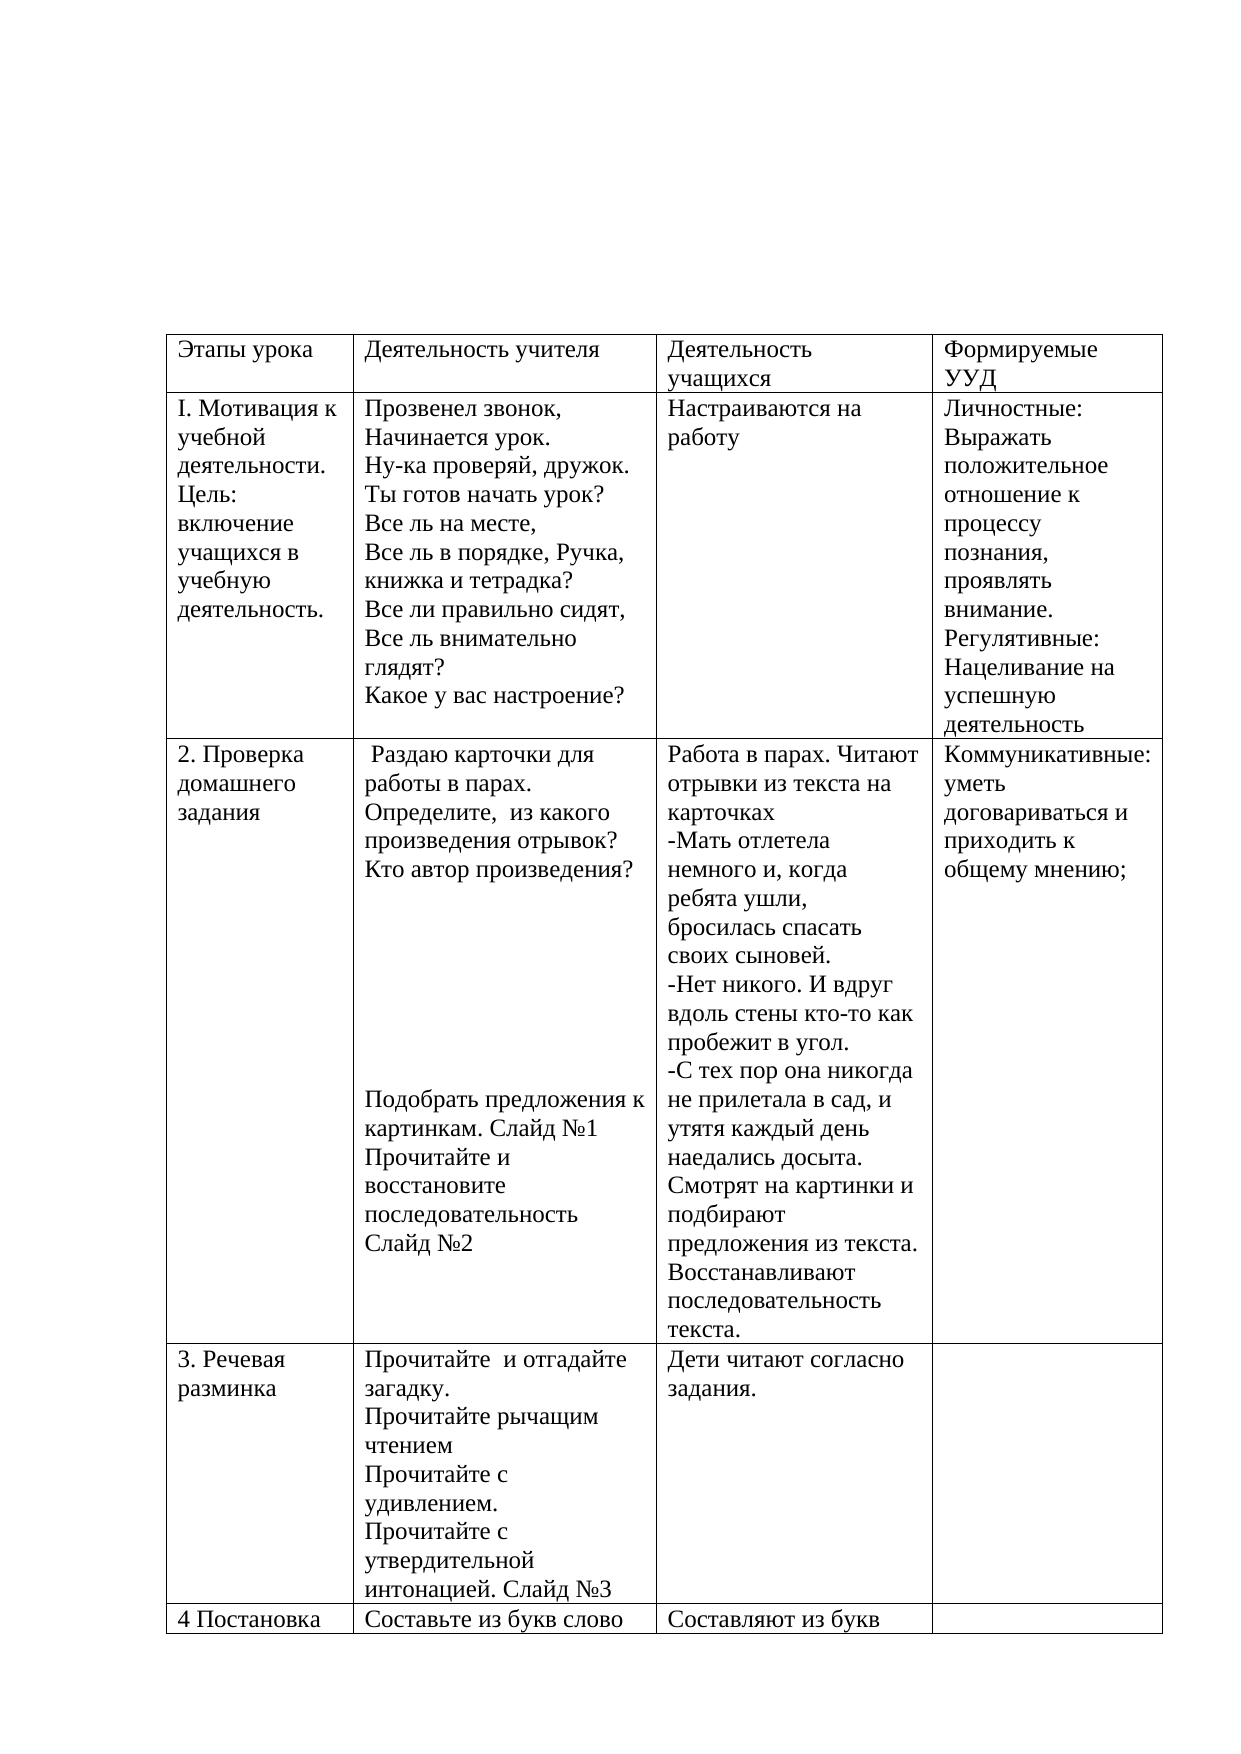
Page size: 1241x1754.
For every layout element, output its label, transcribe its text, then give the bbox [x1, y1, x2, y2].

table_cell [167, 1604, 353, 1632]
table_header Деятельность учителя [354, 335, 656, 392]
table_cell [657, 1604, 932, 1632]
table_cell Дети читают согласно задания. [657, 1344, 932, 1603]
table_cell [933, 1604, 1162, 1632]
table_cell Коммуникативные: уметь договариваться и приходить к общему мнению; [933, 739, 1162, 1343]
table_cell Работа в парах. Читают отрывки из текста на карточках -Мать отлетела немного и, когда ребята ушли, бросилась спасать своих сыновей. -Нет никого. И вдруг вдоль стены кто-то как пробежит в угол. -С тех пор она никогда не прилетала в сад, и утятя каждый день наедались досыта. Смотрят на картинки и подбирают предложения из текста. Восстанавливают последовательность текста. [657, 739, 932, 1343]
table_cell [354, 1604, 656, 1632]
table_cell Прозвенел звонок, Начинается урок. Ну-ка проверяй, дружок. Ты готов начать урок? Все ль на месте, Все ль в порядке, Ручка, книжка и тетрадка? Все ли правильно сидят, Все ль внимательно глядят? Какое у вас настроение? [354, 393, 656, 738]
table_header Этапы урока [167, 335, 353, 392]
table_cell 3. Речевая разминка [167, 1344, 353, 1603]
table_cell 2. Проверка домашнего задания [167, 739, 353, 1343]
table_cell Прочитайте и отгадайте загадку. Прочитайте рычащим чтением Прочитайте с удивлением. Прочитайте с утвердительной интонацией. Слайд №3 [354, 1344, 656, 1603]
table_cell I. Мотивация к учебной деятельности. Цель: включение учащихся в учебную деятельность. [167, 393, 353, 738]
table_cell Раздаю карточки для работы в парах. Определите, из какого произведения отрывок? Кто автор произведения? Подобрать предложения к картинкам. Слайд №1 Прочитайте и восстановите последовательность Слайд №2 [354, 739, 656, 1343]
table_cell Личностные: Выражать положительное отношение к процессу познания, проявлять внимание. Регулятивные: Нацеливание на успешную деятельность [933, 393, 1162, 738]
table_header Деятельность учащихся [657, 335, 932, 392]
table_cell Настраиваются на работу [657, 393, 932, 738]
table_cell [933, 1344, 1162, 1603]
table_header Формируемые УУД [933, 335, 1162, 392]
